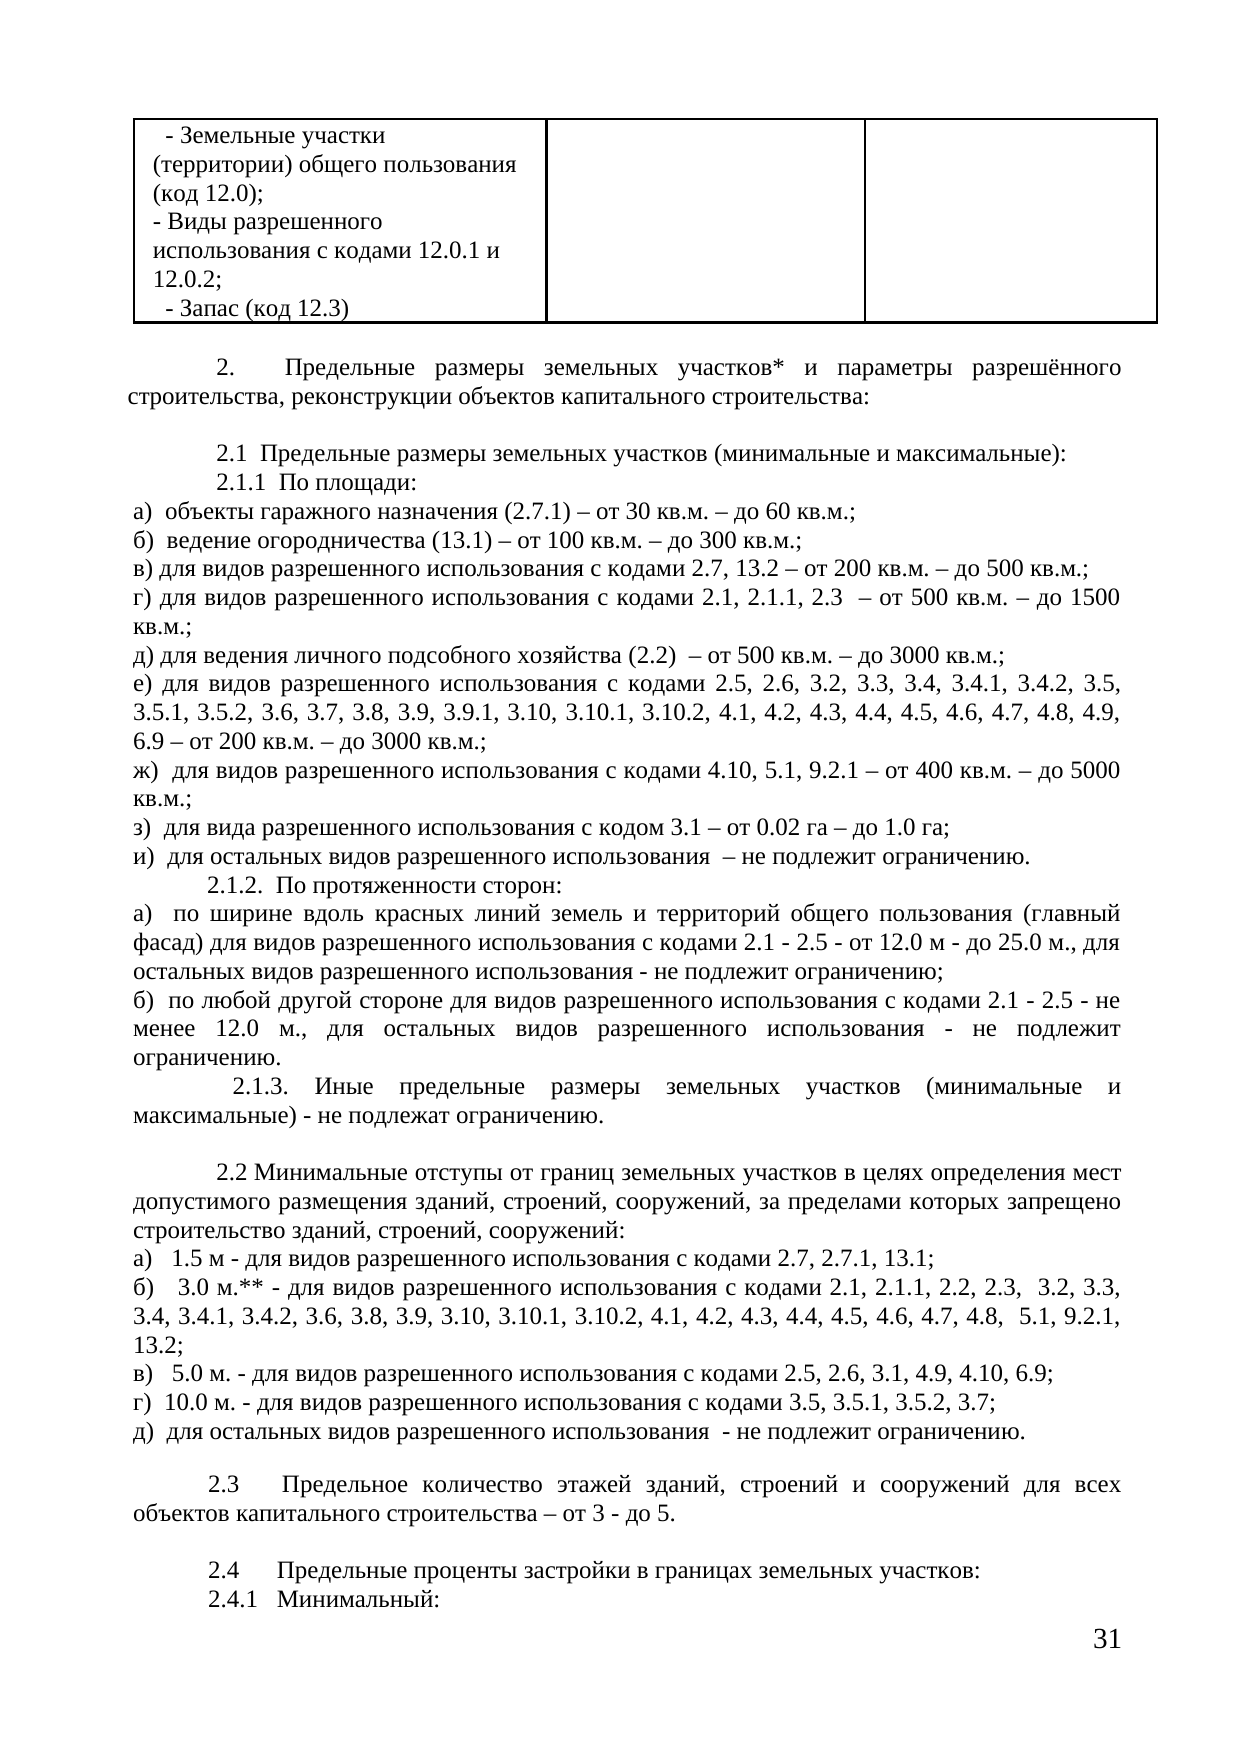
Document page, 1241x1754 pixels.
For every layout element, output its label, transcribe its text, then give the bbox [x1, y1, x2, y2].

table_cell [866, 120, 1156, 321]
text 2.4 Предельные проценты застройки в границах земельных участков: [133, 1555, 1122, 1584]
text а) объекты гаражного назначения (2.7.1) – от 30 кв.м. – до 60 кв.м.; [133, 496, 1122, 525]
text е) для видов разрешенного использования с кодами 2.5, 2.6, 3.2, 3.3, 3.4, 3.4.1, 3.4.2, 3.5, 3.5.1, 3.5.2, 3.6, 3.7, 3.8, 3.9, 3.9.1, 3.10, 3.10.1, 3.10.2, 4.1, 4.2, 4.3, 4.4, 4.5, 4.6, 4.7, 4.8, 4.9, 6.9 – от 200 кв.м. – до 3000 кв.м.; [133, 668, 1122, 755]
text 2.1.2. По протяженности сторон: [133, 870, 1122, 898]
text а) - для видов разрешенного использования с кодами 2.7, 2.7.1, 13.1; [133, 1243, 1122, 1272]
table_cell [548, 120, 864, 321]
text з) для вида разрешенного использования с кодом 3.1 – от – до ; [133, 812, 1122, 841]
text 2.3 Предельное количество этажей зданий, строений и сооружений для всех объектов капитального строительства – от 3 - до 5. [133, 1469, 1122, 1526]
list Минимальные отступы от границ земельных участков в целях определения мест допустимого размещения зданий, строений, сооружений, за пределами которых запрещено строительство зданий, строений, сооружений: [133, 1157, 1122, 1243]
text б) по любой другой стороне для видов разрешенного использования с кодами 2.1 - 2.5 - не менее 12.0 м., для остальных видов разрешенного использования - не подлежит ограничению. [133, 985, 1122, 1071]
text в) для видов разрешенного использования с кодами 2.7, 13.2 – от 200 кв.м. – до 500 кв.м.; [133, 553, 1122, 582]
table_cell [135, 120, 545, 321]
text ж) для видов разрешенного использования с кодами 4.10, 5.1, 9.2.1 – от 400 кв.м. – до 5000 кв.м.; [133, 755, 1122, 812]
text 2.1.3. Иные предельные размеры земельных участков (минимальные и максимальные) - не подлежат ограничению. [133, 1071, 1122, 1128]
text д) для остальных видов разрешенного использования - не подлежит ограничению. [133, 1416, 1122, 1445]
list Предельные размеры земельных участков* и параметры разрешённого строительства, реконструкции объектов капитального строительства: [127, 352, 1122, 410]
text г) для видов разрешенного использования с кодами 2.1, 2.1.1, 2.3 – от 500 кв.м. – до 1500 кв.м.; [133, 582, 1122, 640]
text б) ведение огородничества (13.1) – от 100 кв.м. – до 300 кв.м.; [133, 525, 1122, 553]
text в) . - для видов разрешенного использования с кодами 2.5, 2.6, 3.1, 4.9, 4.10, 6.9; [133, 1358, 1122, 1387]
text 2.4.1 Минимальный: [133, 1584, 1122, 1613]
text и) для остальных видов разрешенного использования – не подлежит ограничению. [133, 841, 1122, 870]
text г) . - для видов разрешенного использования с кодами 3.5, 3.5.1, 3.5.2, 3.7; [133, 1387, 1122, 1416]
text д) для ведения личного подсобного хозяйства (2.2) – от 500 кв.м. – до 3000 кв.м.; [133, 640, 1122, 668]
list Предельные размеры земельных участков (минимальные и максимальные): [216, 438, 1122, 467]
text 2.1.1 По площади: [216, 467, 1122, 496]
text б) .** - для видов разрешенного использования с кодами 2.1, 2.1.1, 2.2, 2.3, 3.2, 3.3, 3.4, 3.4.1, 3.4.2, 3.6, 3.8, 3.9, 3.10, 3.10.1, 3.10.2, 4.1, 4.2, 4.3, 4.4, 4.5, 4.6, 4.7, 4.8, 5.1, 9.2.1, 13.2; [133, 1272, 1122, 1358]
text а) по ширине вдоль красных линий земель и территорий общего пользования (главный фасад) для видов разрешенного использования с кодами 2.1 - 2.5 - от 12.0 м - до 25.0 м., для остальных видов разрешенного использования - не подлежит ограничению; [133, 898, 1122, 985]
